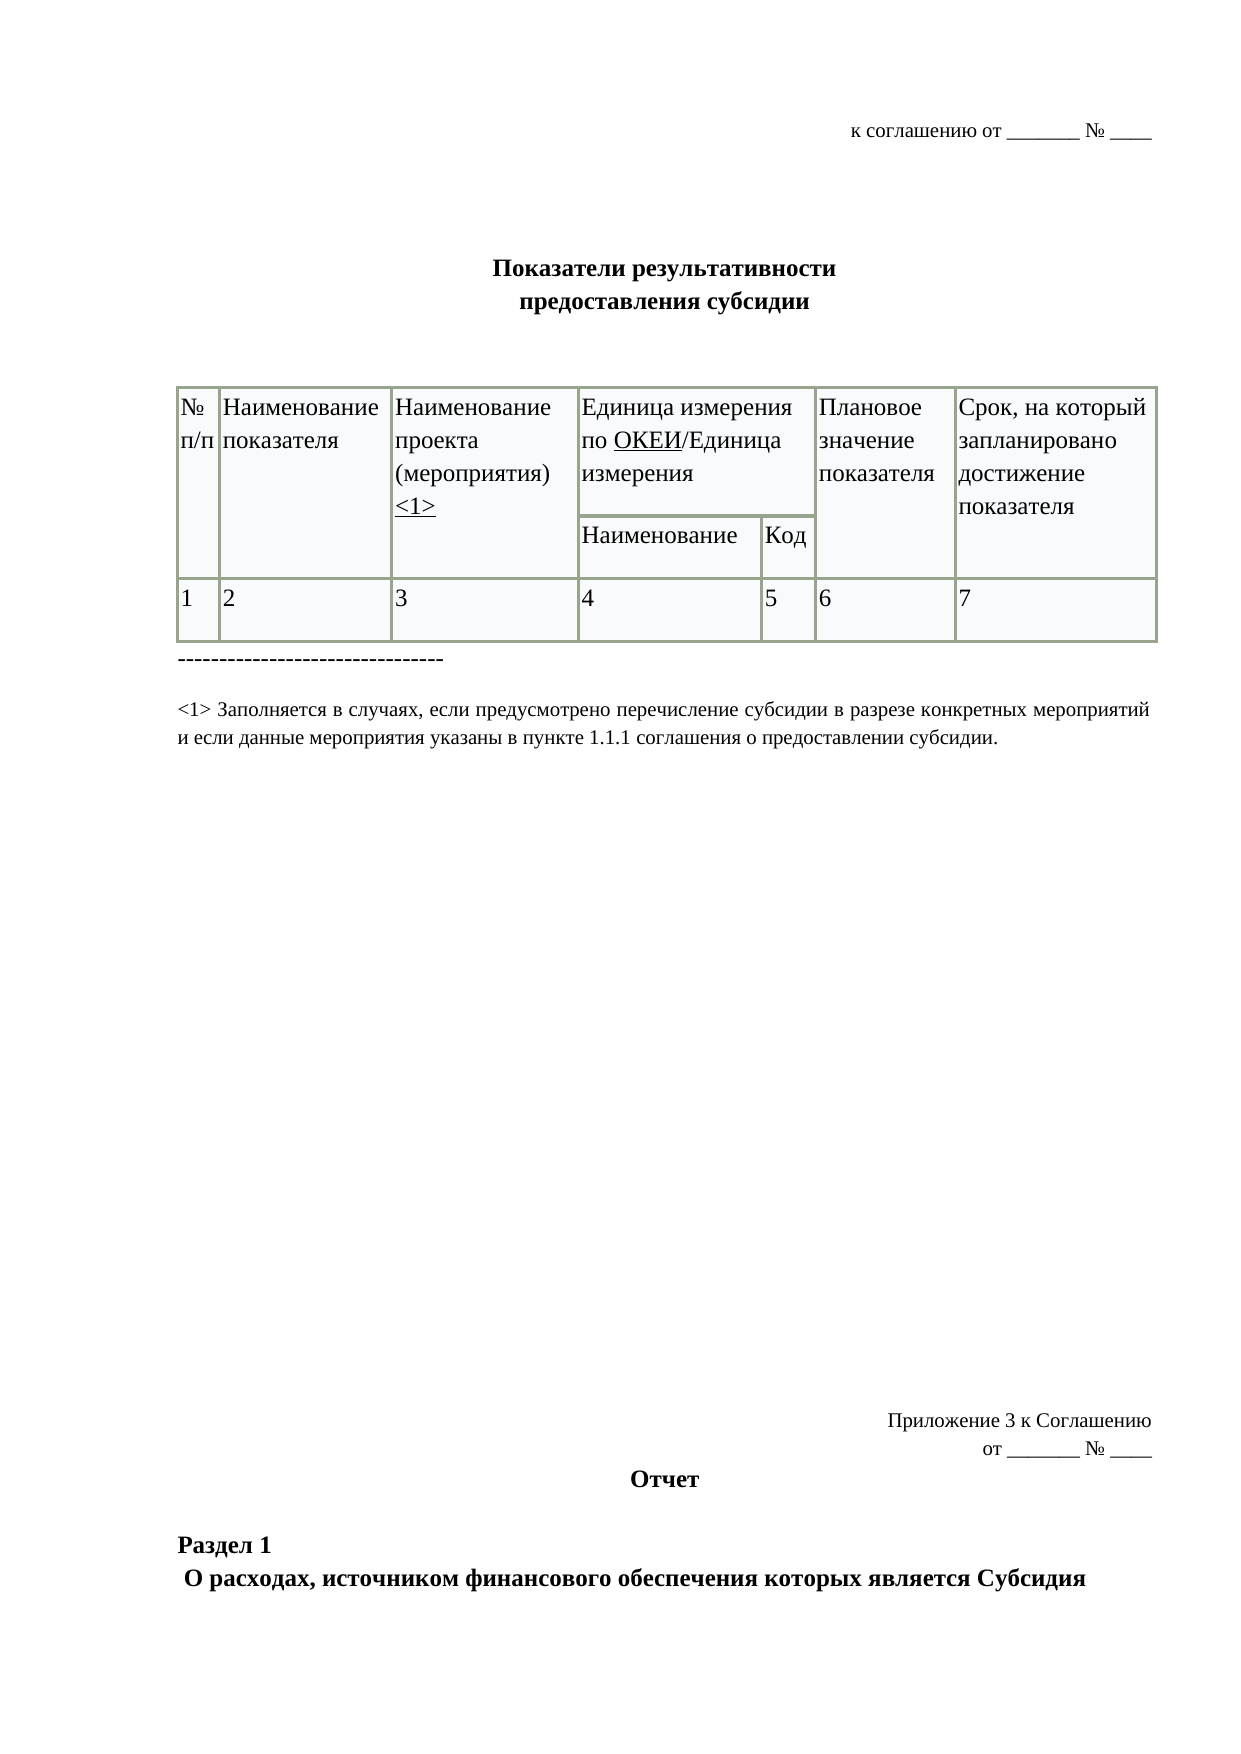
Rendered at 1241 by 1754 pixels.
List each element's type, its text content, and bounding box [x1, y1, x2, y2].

table_cell 7 [957, 580, 1155, 640]
text -------------------------------- [177, 643, 1152, 672]
table_cell Наименование [580, 518, 760, 577]
table_cell 4 [580, 580, 760, 640]
table_cell 1 [179, 580, 218, 640]
text Приложение 3 к Соглашению [177, 1408, 1152, 1432]
table_header Наименование проекта (мероприятия) <1> [393, 389, 577, 577]
table_header № п/п [179, 389, 218, 577]
text <1> Заполняется в случаях, если предусмотрено перечисление субсидии в разрезе конкретных мероприятий и если данные мероприятия указаны в пункте 1.1.1 соглашения о предоставлении субсидии. [177, 697, 1152, 749]
table_cell Код [763, 518, 814, 577]
table_cell 5 [763, 580, 814, 640]
text к соглашению от _______ № ____ [177, 118, 1152, 142]
table_cell 2 [221, 580, 390, 640]
text от _______ № ____ [177, 1436, 1152, 1460]
text О расходах, источником финансового обеспечения которых является Субсидия [177, 1563, 1152, 1591]
text Раздел 1 [177, 1530, 1152, 1558]
text Отчет [177, 1464, 1152, 1492]
table_header Наименование показателя [221, 389, 390, 577]
table_cell 6 [817, 580, 954, 640]
table_header Плановое значение показателя [817, 389, 954, 577]
text предоставления субсидии [177, 286, 1152, 315]
table_header Единица измерения по ОКЕИ/Единица измерения [580, 389, 814, 514]
table_cell 3 [393, 580, 577, 640]
text Показатели результативности [177, 253, 1152, 282]
table_header Срок, на который запланировано достижение показателя [957, 389, 1155, 577]
